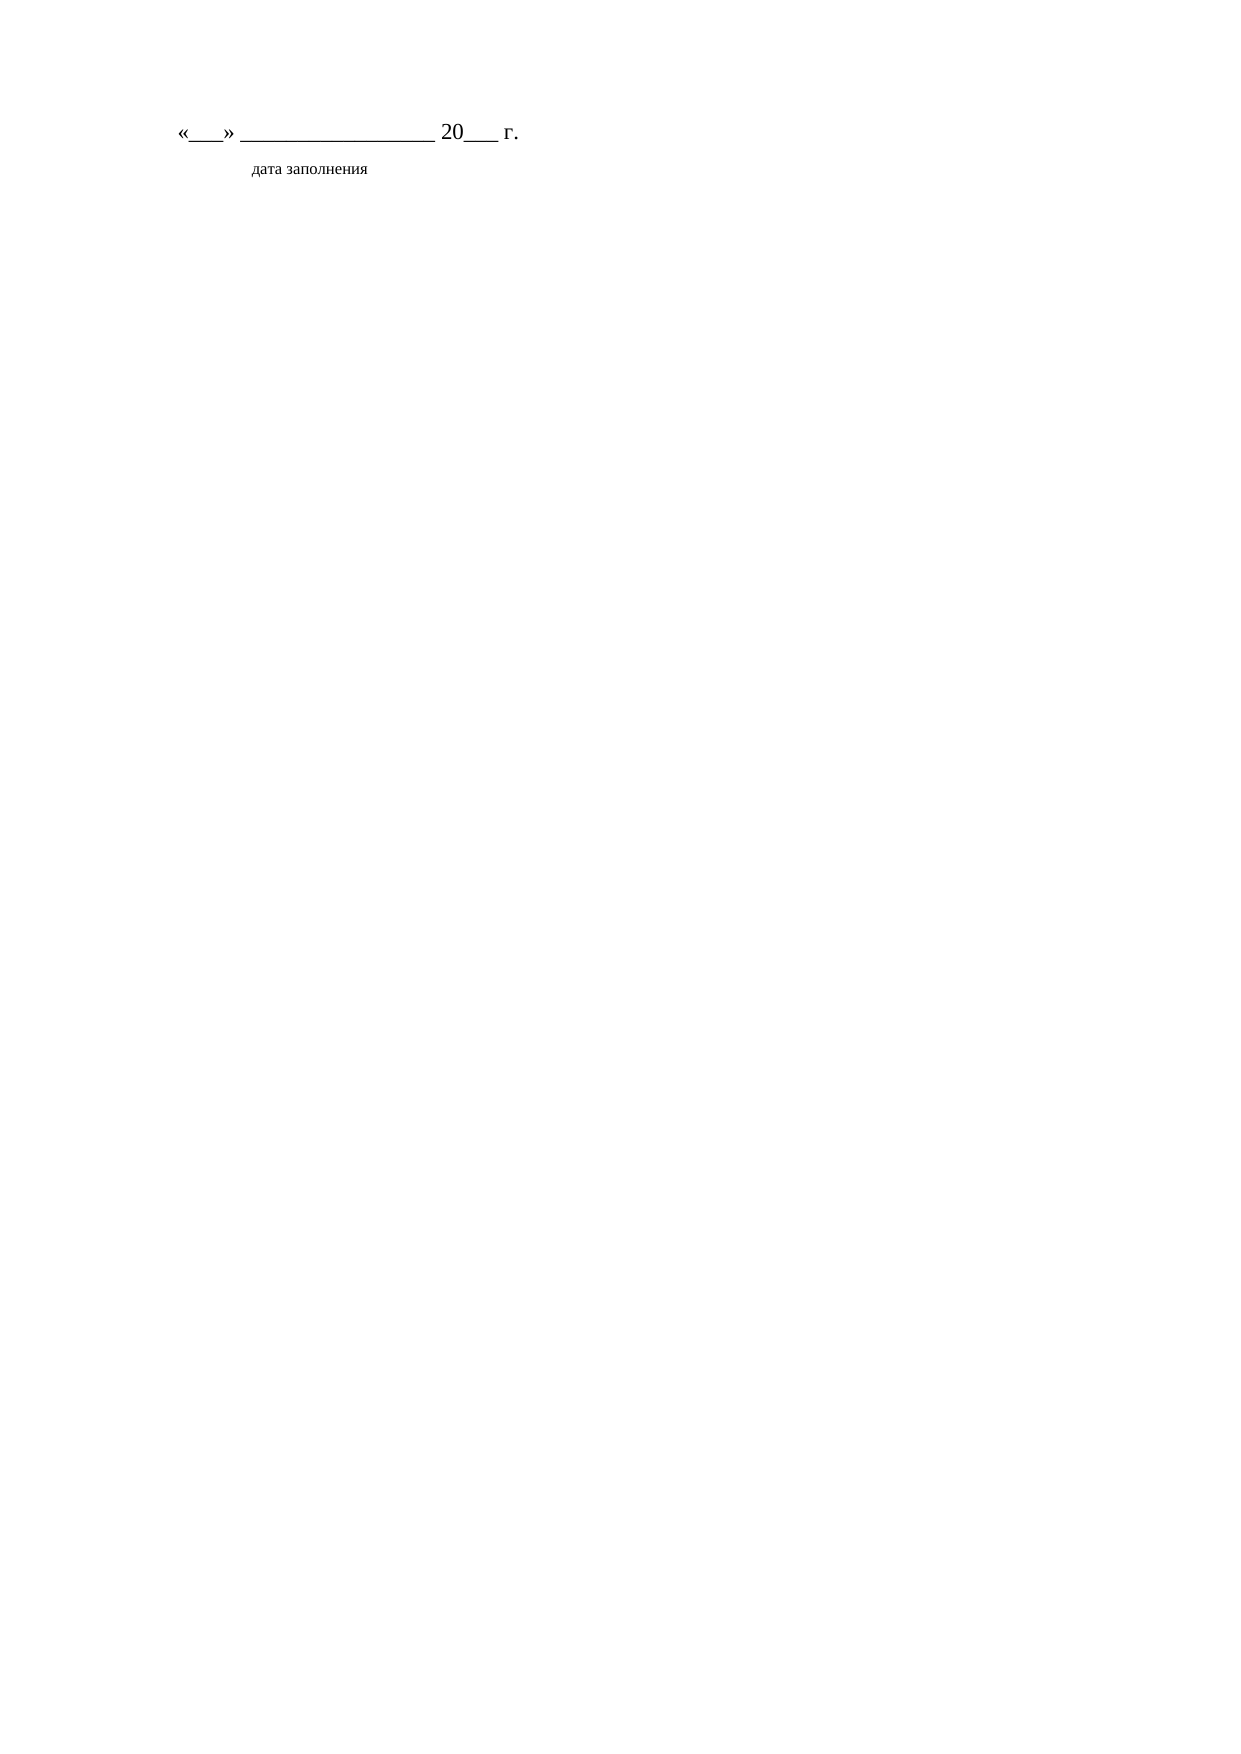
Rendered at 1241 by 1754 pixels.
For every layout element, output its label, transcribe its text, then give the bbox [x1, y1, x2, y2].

text «___» _________________ 20___ г. [177, 118, 1152, 144]
text дата заполнения [177, 159, 1152, 178]
